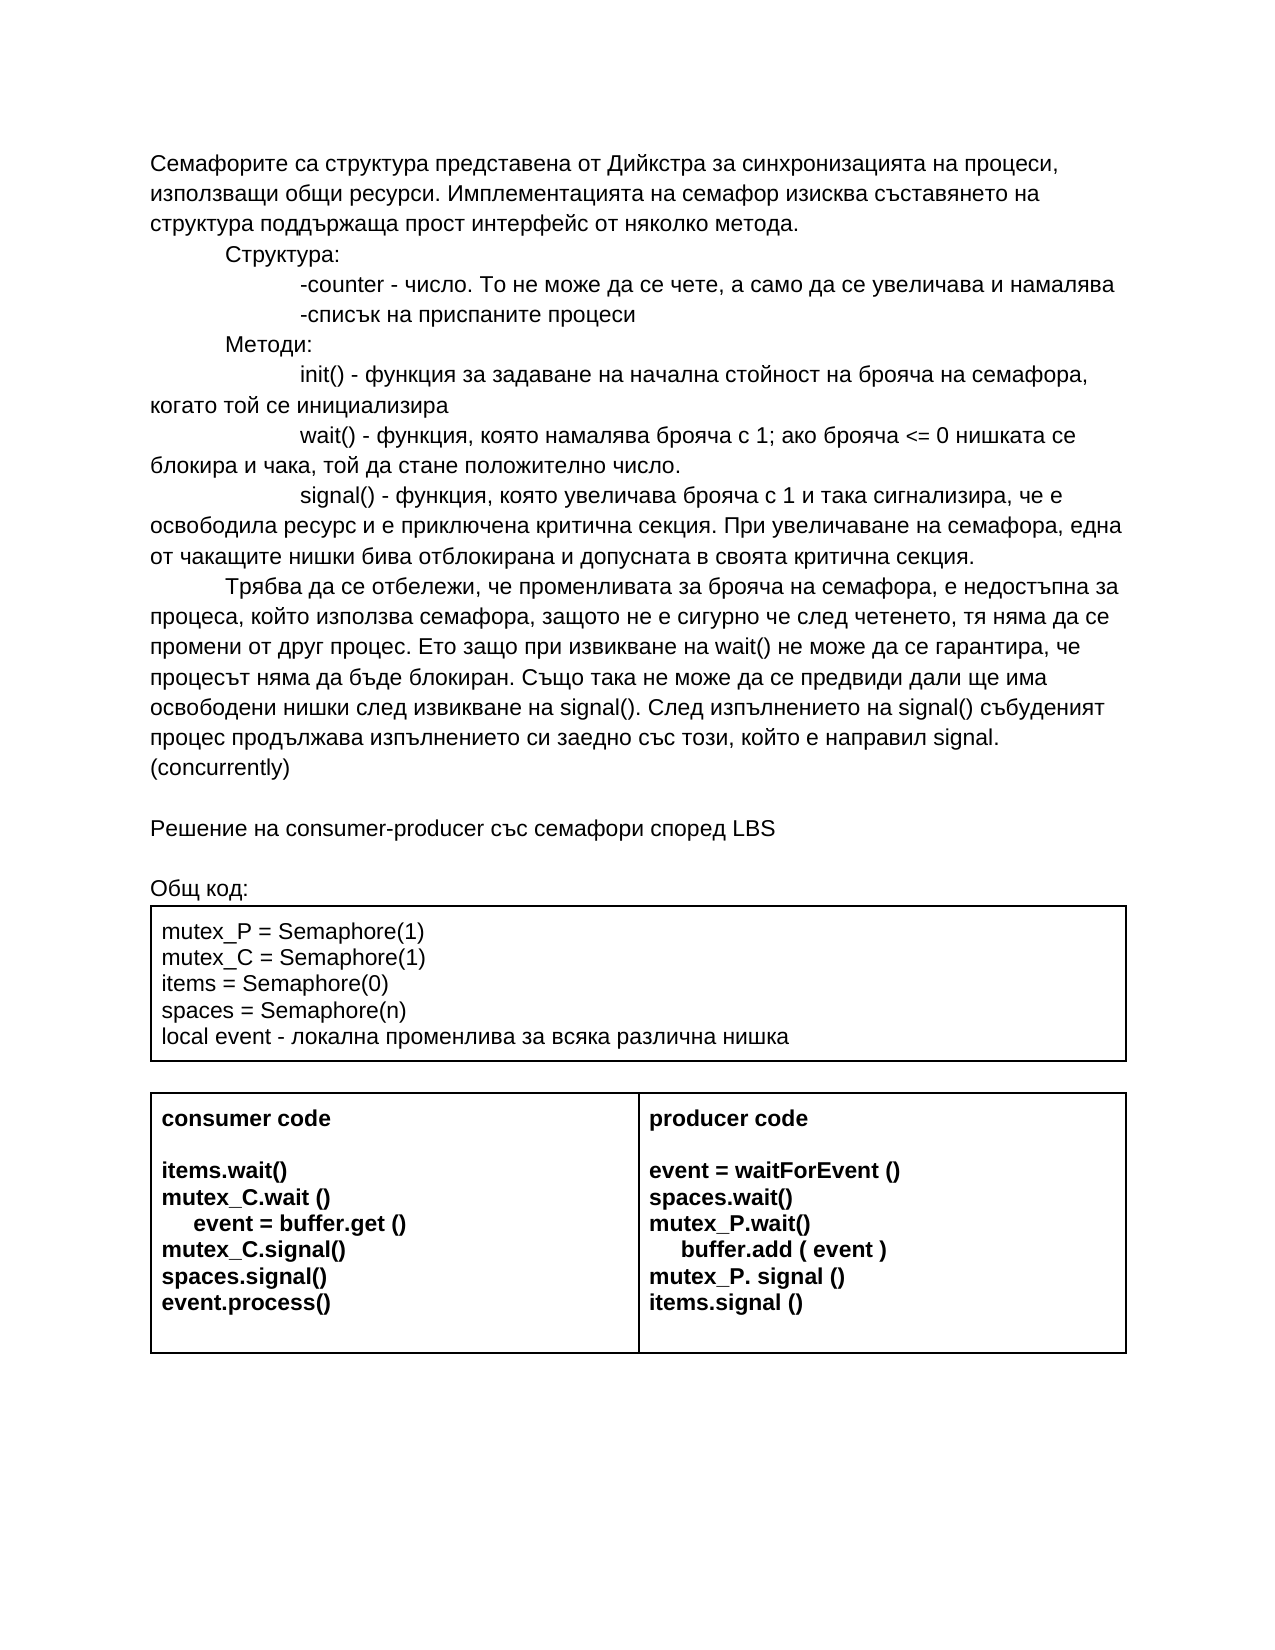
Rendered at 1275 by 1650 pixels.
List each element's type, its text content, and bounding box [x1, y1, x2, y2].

table_header consumer code items.wait() mutex_C.wait () event = buffer.get () mutex_C.signal() spaces.signal() event.process() [152, 1094, 638, 1352]
table_header mutex_P = Semaphore(1) mutex_C = Semaphore(1) items = Semaphore(0) spaces = Semaphore(n) local event - локална променлива за всяка различна нишка [152, 907, 1125, 1060]
text Трябва да се отбележи, че променливата за брояча на семафора, е недостъпна за процеса, който използва семафора, защото не е сигурно че след четенето, тя няма да се промени от друг процес. Ето защо при извикване на wait() не може да се гарантира, че процесът няма да бъде блокиран. Също така не може да се предвиди дали ще има освободени нишки след извикване на signal(). След изпълнението на signal() събуденият процес продължава изпълнението си заедно със този, който е направил signal. (concurrently) [150, 573, 1125, 781]
text Структура: [150, 241, 1125, 267]
text Семафорите са структура представена от Дийкстра за синхронизацията на процеси, използващи общи ресурси. Имплементацията на семафор изисква съставянето на структура поддържаща прост интерфейс от няколко метода. [150, 150, 1125, 237]
text -списък на приспаните процеси [150, 301, 1125, 327]
text Методи: [150, 331, 1125, 358]
text init() - функция за задаване на начална стойност на брояча на семафора, когато той се инициализира [150, 361, 1125, 418]
text Общ код: [150, 875, 1125, 901]
text -counter - число. То не може да се чете, а само да се увеличава и намалява [150, 271, 1125, 297]
text wait() - функция, която намалява брояча с 1; ако брояча <= 0 нишката се блокира и чака, той да стане положително число. [150, 422, 1125, 478]
text Решение на consumer-producer със семафори според LBS [150, 814, 1125, 841]
text signal() - функция, която увеличава брояча с 1 и така сигнализира, че е освободила ресурс и е приключена критична секция. При увеличаване на семафора, една от чакащите нишки бива отблокирана и допусната в своята критична секция. [150, 482, 1125, 569]
table_header producer code event = waitForEvent () spaces.wait() mutex_P.wait() buffer.add ( event ) mutex_P. signal () items.signal () [640, 1094, 1125, 1352]
